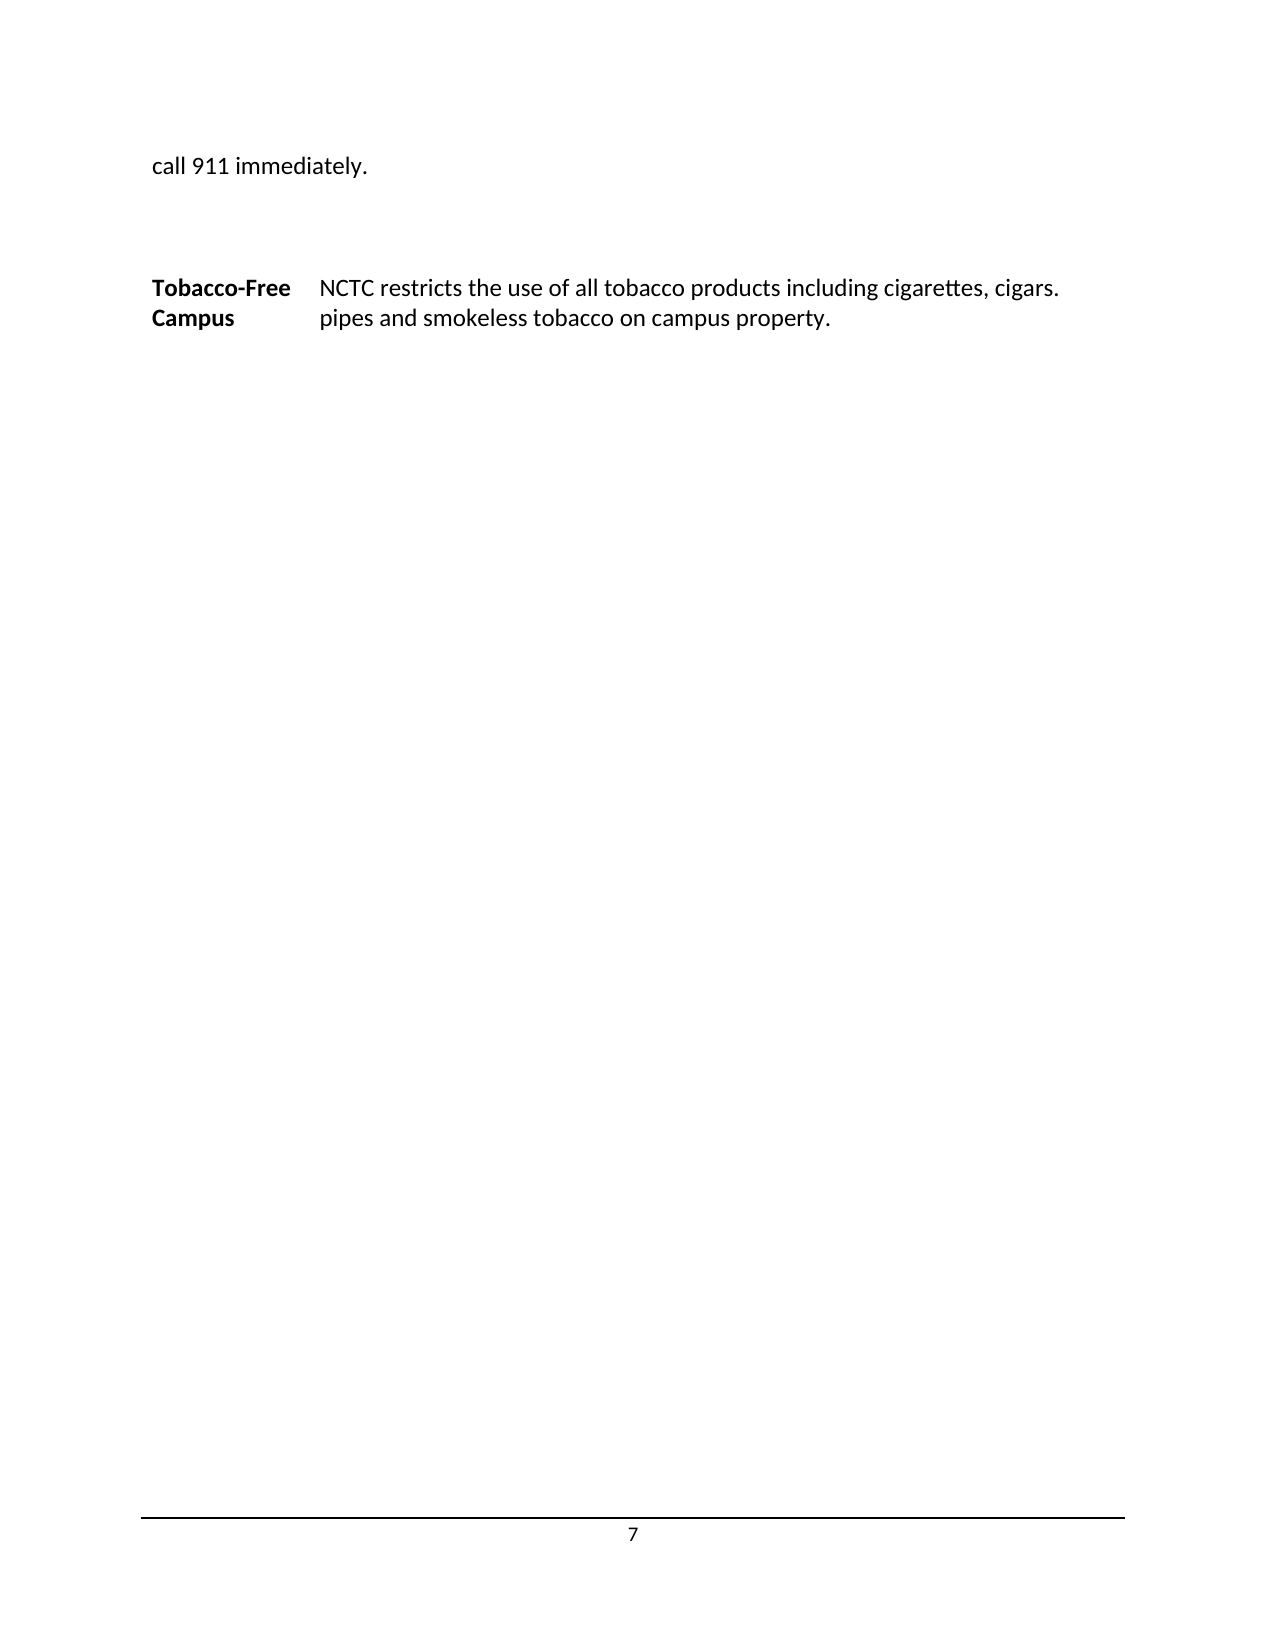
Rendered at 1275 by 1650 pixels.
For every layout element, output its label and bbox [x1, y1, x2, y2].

table_header [141, 150, 1142, 333]
